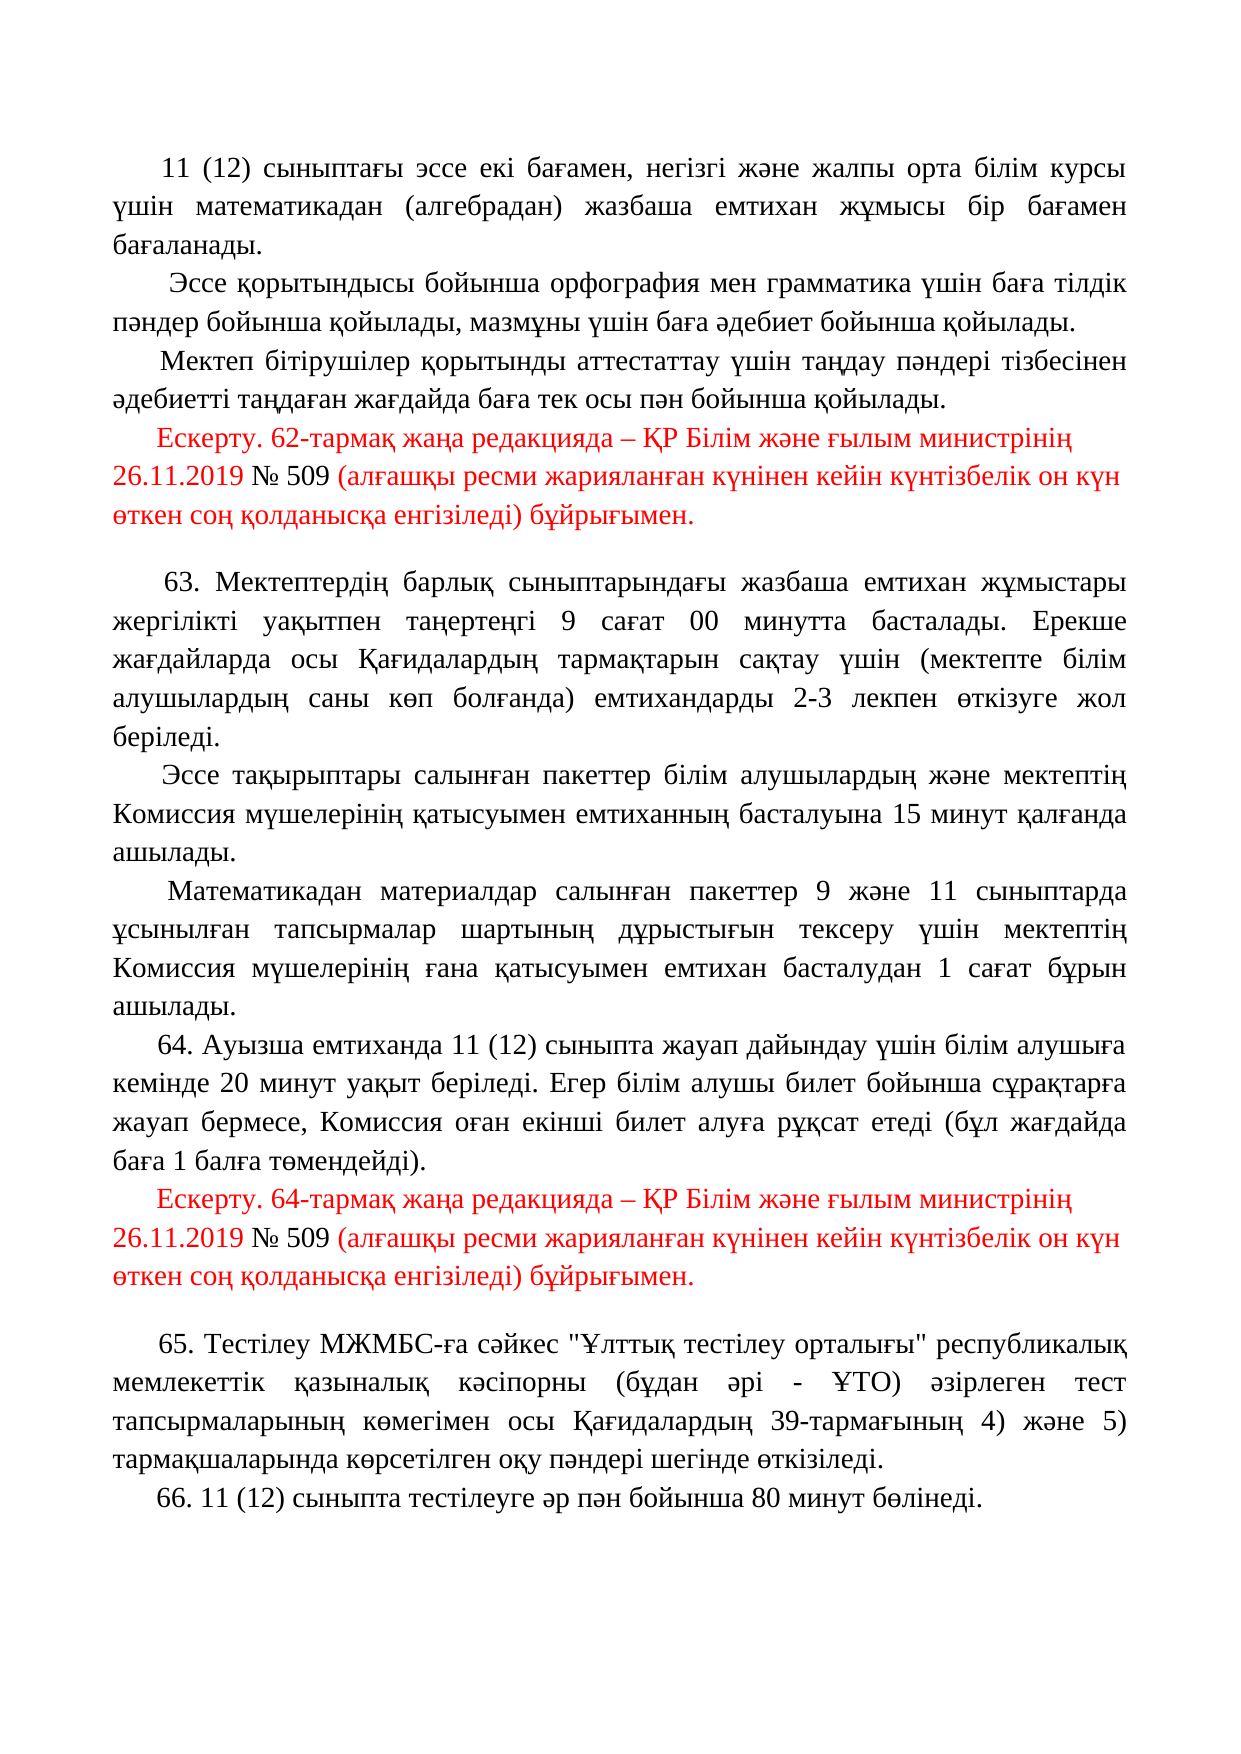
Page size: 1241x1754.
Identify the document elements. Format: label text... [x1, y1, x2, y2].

text Мектеп бітірушілер қорытынды аттестаттау үшін таңдау пәндері тізбесінен әдебиетті таңдаған жағдайда баға тек осы пән бойынша қойылады. [112, 343, 1128, 415]
text Ескерту. 62-тармақ жаңа редакцияда – ҚР Білім және ғылым министрінің 26.11.2019 № 509 (алғашқы ресми жарияланған күнінен кейін күнтізбелік он күн өткен соң қолданысқа енгізіледі) бұйрығымен. [112, 420, 1128, 561]
text Математикадан материалдар салынған пакеттер 9 және 11 сыныптарда ұсынылған тапсырмалар шартының дұрыстығын тексеру үшін мектептің Комиссия мүшелерінің ғана қатысуымен емтихан басталудан 1 сағат бұрын ашылады. [112, 873, 1128, 1022]
text Ескерту. 64-тармақ жаңа редакцияда – ҚР Білім және ғылым министрінің 26.11.2019 № 509 (алғашқы ресми жарияланған күнінен кейін күнтізбелік он күн өткен соң қолданысқа енгізіледі) бұйрығымен. [112, 1181, 1128, 1322]
text 11 (12) сыныптағы эссе екі бағамен, негізгі және жалпы орта білім курсы үшін математикадан (алгебрадан) жазбаша емтихан жұмысы бір бағамен бағаланады. [112, 150, 1128, 261]
text 66. 11 (12) сыныпта тестілеуге әр пән бойынша 80 минут бөлінеді. [112, 1480, 1128, 1513]
text Эссе қорытындысы бойынша орфография мен грамматика үшін баға тілдік пәндер бойынша қойылады, мазмұны үшін баға әдебиет бойынша қойылады. [112, 266, 1128, 338]
text 64. Ауызша емтиханда 11 (12) сыныпта жауап дайындау үшін білім алушыға кемінде 20 минут уақыт беріледі. Егер білім алушы билет бойынша сұрақтарға жауап бермесе, Комиссия оған екінші билет алуға рұқсат етеді (бұл жағдайда баға 1 балға төмендейді). [112, 1027, 1128, 1176]
text 63. Мектептердің барлық сыныптарындағы жазбаша емтихан жұмыстары жергілікті уақытпен таңертеңгі 9 сағат 00 минутта басталады. Ерекше жағдайларда осы Қағидалардың тармақтарын сақтау үшін (мектепте білім алушылардың саны көп болғанда) емтихандарды 2-3 лекпен өткізуге жол беріледі. [112, 564, 1128, 752]
text Эссе тақырыптары салынған пакеттер білім алушылардың және мектептің Комиссия мүшелерінің қатысуымен емтиханның басталуына 15 минут қалғанда ашылады. [112, 757, 1128, 868]
text 65. Тестілеу МЖМБС-ға сәйкес "Ұлттық тестілеу орталығы" республикалық мемлекеттік қазыналық кәсіпорны (бұдан әрі - ҰТО) әзірлеген тест тапсырмаларының көмегімен осы Қағидалардың 39-тармағының 4) және 5) тармақшаларында көрсетілген оқу пәндері шегінде өткізіледі. [112, 1326, 1128, 1475]
